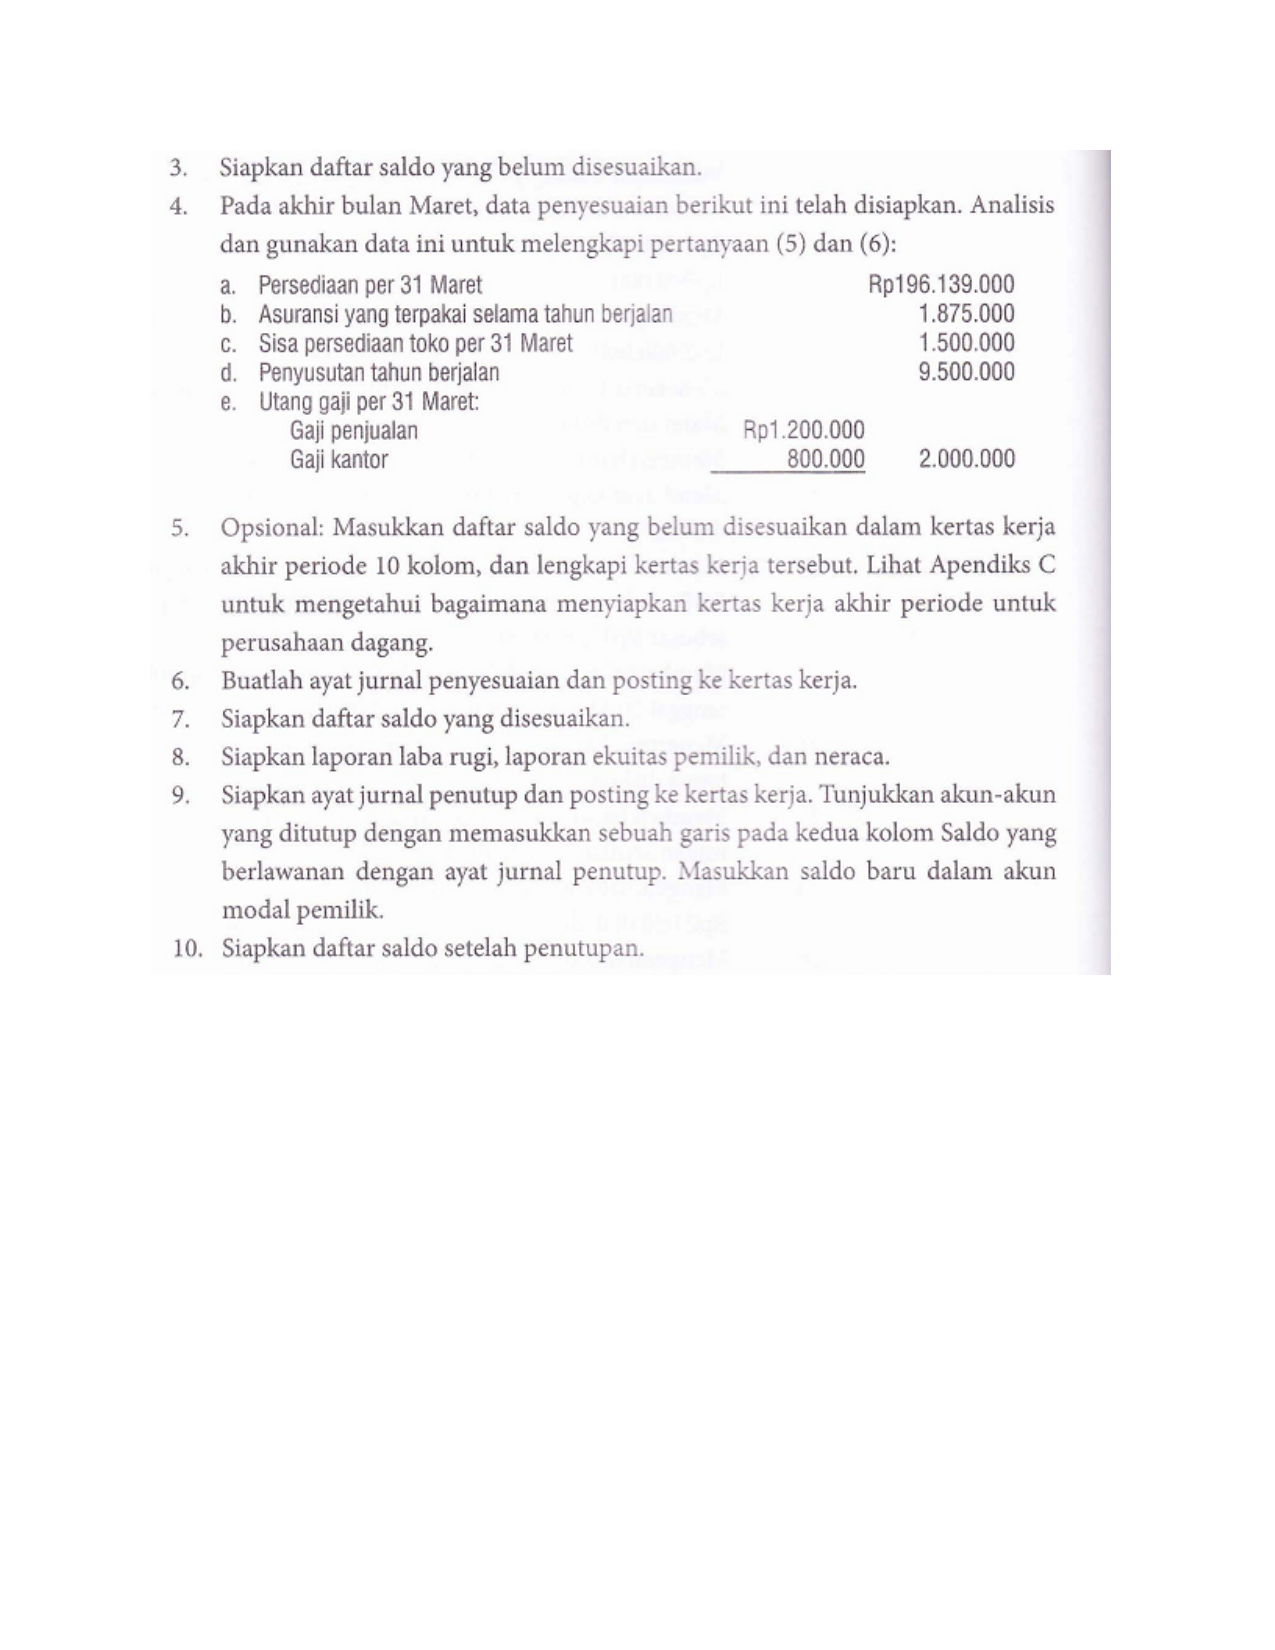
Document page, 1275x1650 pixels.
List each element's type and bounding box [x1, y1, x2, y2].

picture [150, 150, 1111, 975]
